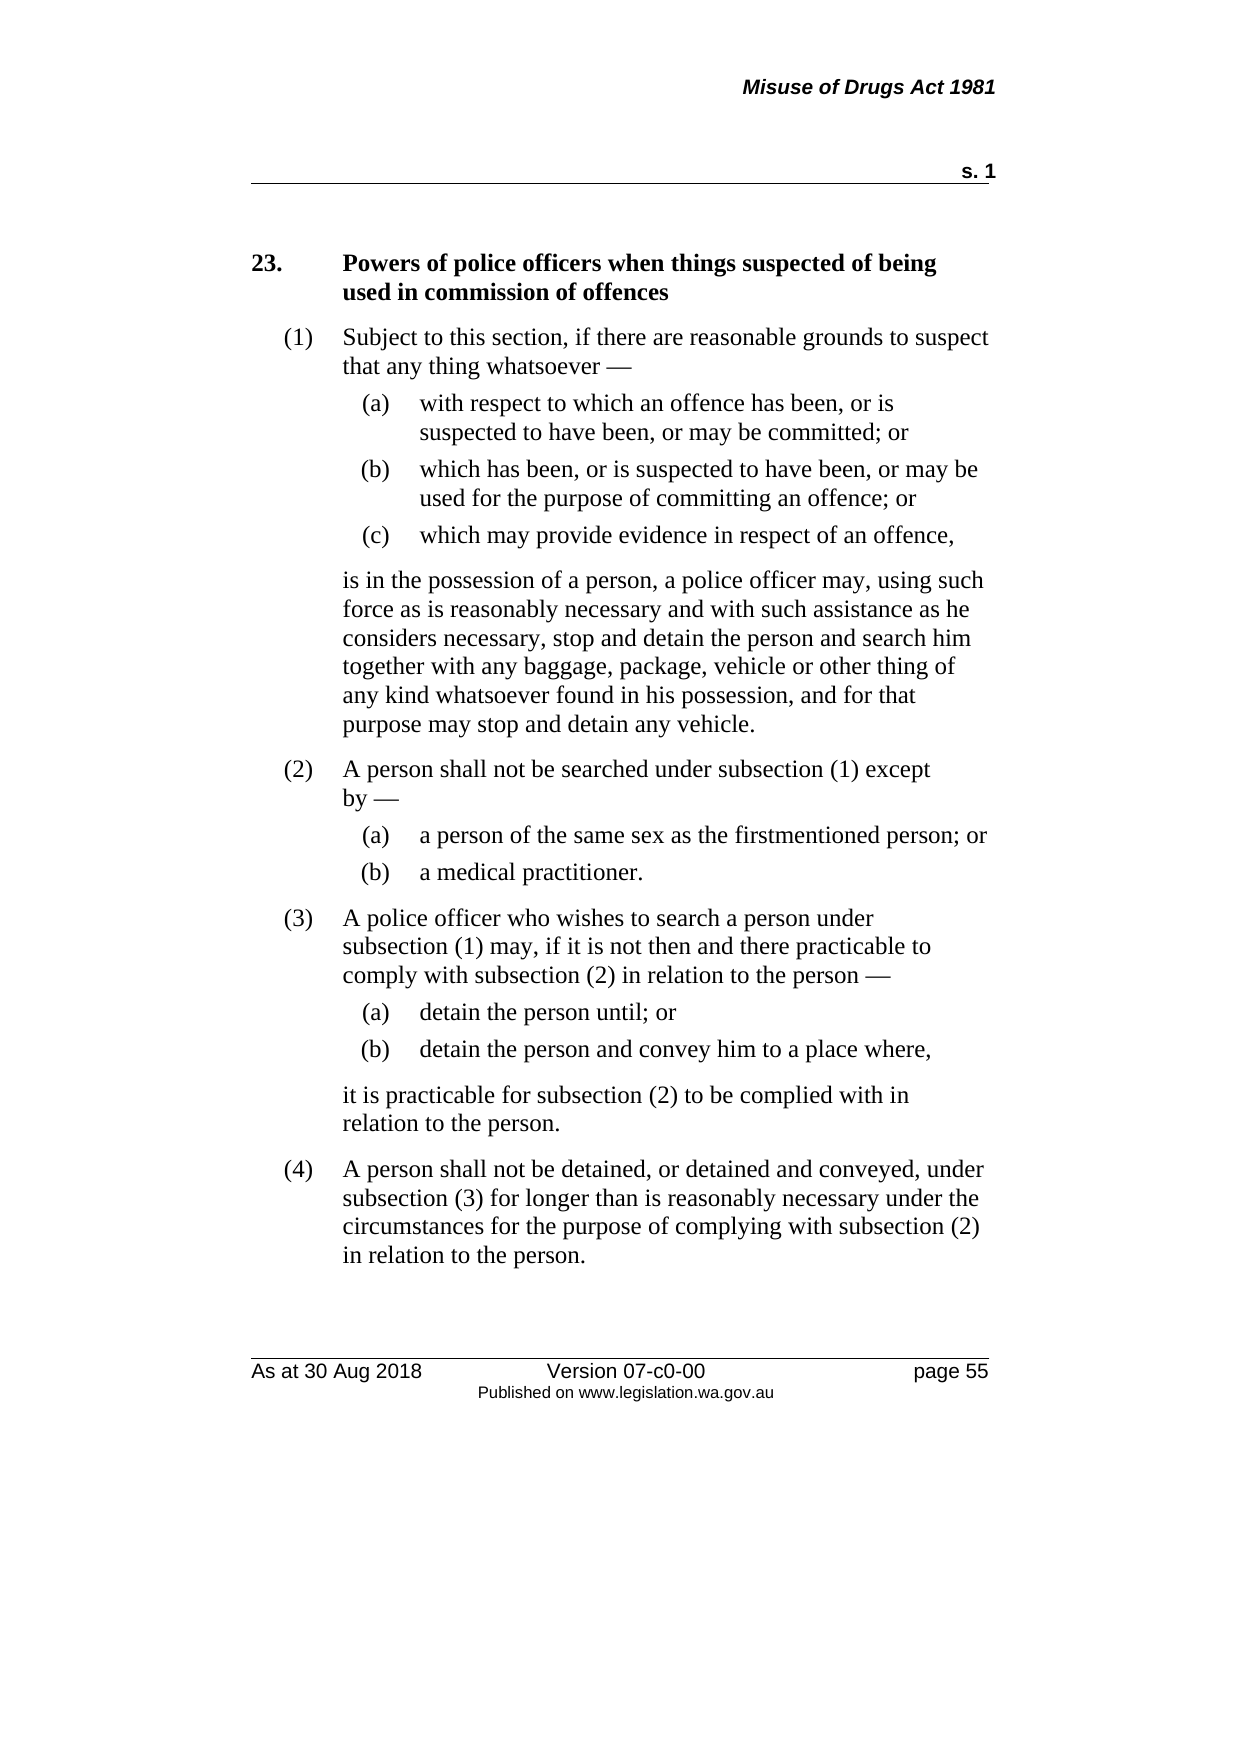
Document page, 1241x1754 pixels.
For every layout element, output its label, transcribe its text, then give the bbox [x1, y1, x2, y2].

text it is practicable for subsection (2) to be complied with in relation to the person. [251, 1080, 989, 1137]
text (a) a person of the same sex as the firstmentioned person; or [251, 820, 989, 849]
text (2) A person shall not be searched under subsection (1) except by — [251, 754, 989, 812]
text (a) detain the person until; or [251, 997, 989, 1026]
text (b) which has been, or is suspected to have been, or may be used for the purpose of committing an offence; or [251, 454, 989, 511]
text is in the possession of a person, a police officer may, using such force as is reasonably necessary and with such assistance as he considers necessary, stop and detain the person and search him together with any baggage, package, vehicle or other thing of any kind whatsoever found in his possession, and for that purpose may stop and detain any vehicle. [251, 565, 989, 738]
text (4) A person shall not be detained, or detained and conveyed, under subsection (3) for longer than is reasonably necessary under the circumstances for the purpose of complying with subsection (2) in relation to the person. [251, 1154, 989, 1269]
text (3) A police officer who wishes to search a person under subsection (1) may, if it is not then and there practicable to comply with subsection (2) in relation to the person — [251, 903, 989, 989]
text (b) a medical practitioner. [251, 857, 989, 886]
text (c) which may provide evidence in respect of an offence, [251, 520, 989, 548]
subtitle 23. Powers of police officers when things suspected of being used in commission of offences [251, 248, 989, 306]
text (b) detain the person and convey him to a place where, [251, 1034, 989, 1063]
text (a) with respect to which an offence has been, or is suspected to have been, or may be committed; or [251, 388, 989, 446]
text (1) Subject to this section, if there are reasonable grounds to suspect that any thing whatsoever — [251, 322, 989, 380]
